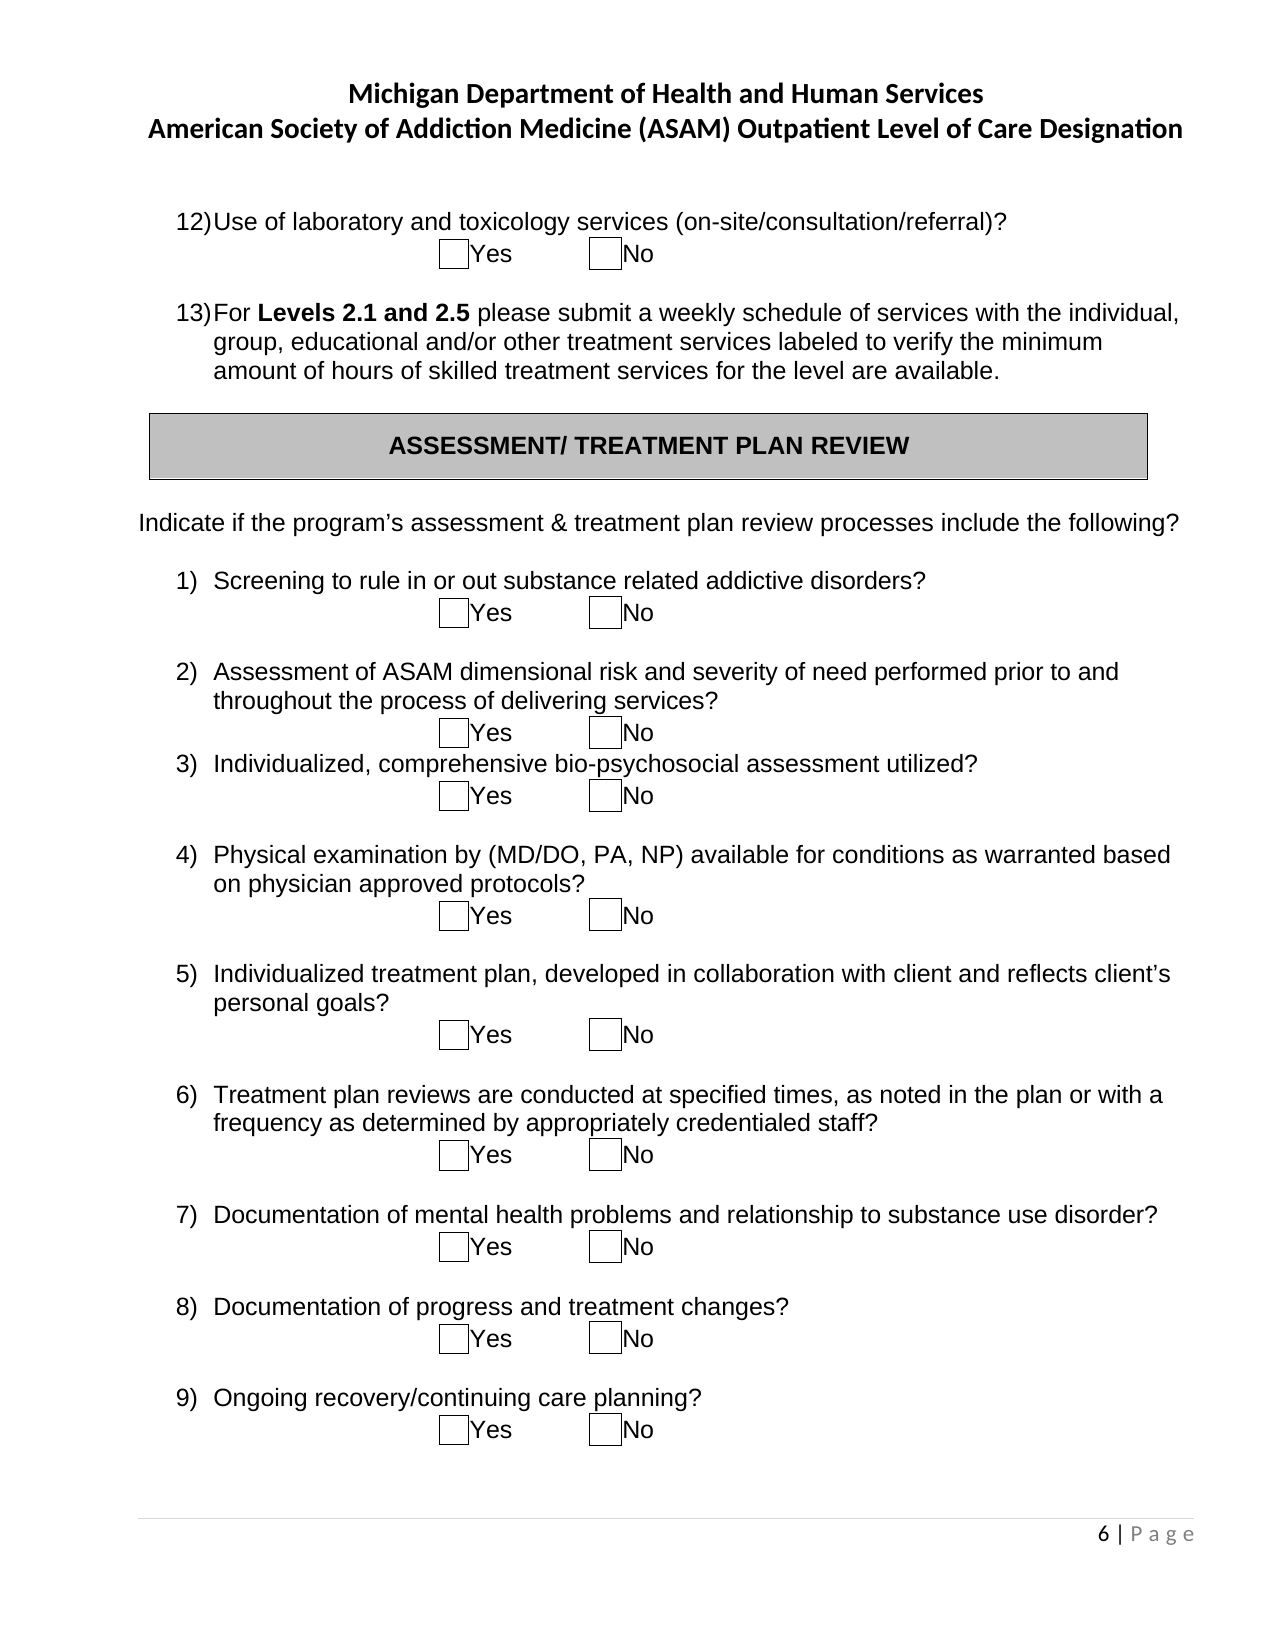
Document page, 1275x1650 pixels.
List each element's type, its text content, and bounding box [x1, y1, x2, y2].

list Treatment plan reviews are conducted at specified times, as noted in the plan or with a frequency as determined by appropriately credentialed staff? [176, 1080, 1194, 1137]
list Yes No [438, 778, 1194, 840]
text Indicate if the program’s assessment & treatment plan review processes include the following? [138, 508, 1194, 537]
list Yes No [438, 897, 1194, 959]
list Individualized treatment plan, developed in collaboration with client and reflects client’s personal goals? [176, 959, 1194, 1017]
list Documentation of mental health problems and relationship to substance use disorder? [176, 1200, 1194, 1229]
list Yes No [363, 1412, 1194, 1446]
list Use of laboratory and toxicology services (on-site/consultation/referral)? [176, 207, 1194, 236]
list Yes No [438, 594, 1194, 629]
list Screening to rule in or out substance related addictive disorders? [176, 566, 1194, 594]
list For Levels 2.1 and 2.5 please submit a weekly schedule of services with the individual, group, educational and/or other treatment services labeled to verify the minimum amount of hours of skilled treatment services for the level are available. [176, 298, 1194, 384]
list Documentation of progress and treatment changes? [176, 1292, 1194, 1320]
list Yes No [438, 715, 1194, 749]
list Yes No [438, 236, 1194, 298]
list Ongoing recovery/continuing care planning? [176, 1383, 1194, 1412]
list Assessment of ASAM dimensional risk and severity of need performed prior to and throughout the process of delivering services? [176, 657, 1194, 715]
list Yes No [438, 1229, 1194, 1263]
list Yes No [438, 1137, 1194, 1171]
list Physical examination by (MD/DO, PA, NP) available for conditions as warranted based on physician approved protocols? [176, 840, 1194, 897]
list Yes No [363, 1320, 1194, 1354]
table_header ASSESSMENT/ TREATMENT PLAN REVIEW [150, 414, 1147, 478]
list Individualized, comprehensive bio-psychosocial assessment utilized? [176, 749, 1194, 778]
list Yes No [363, 1017, 1194, 1051]
